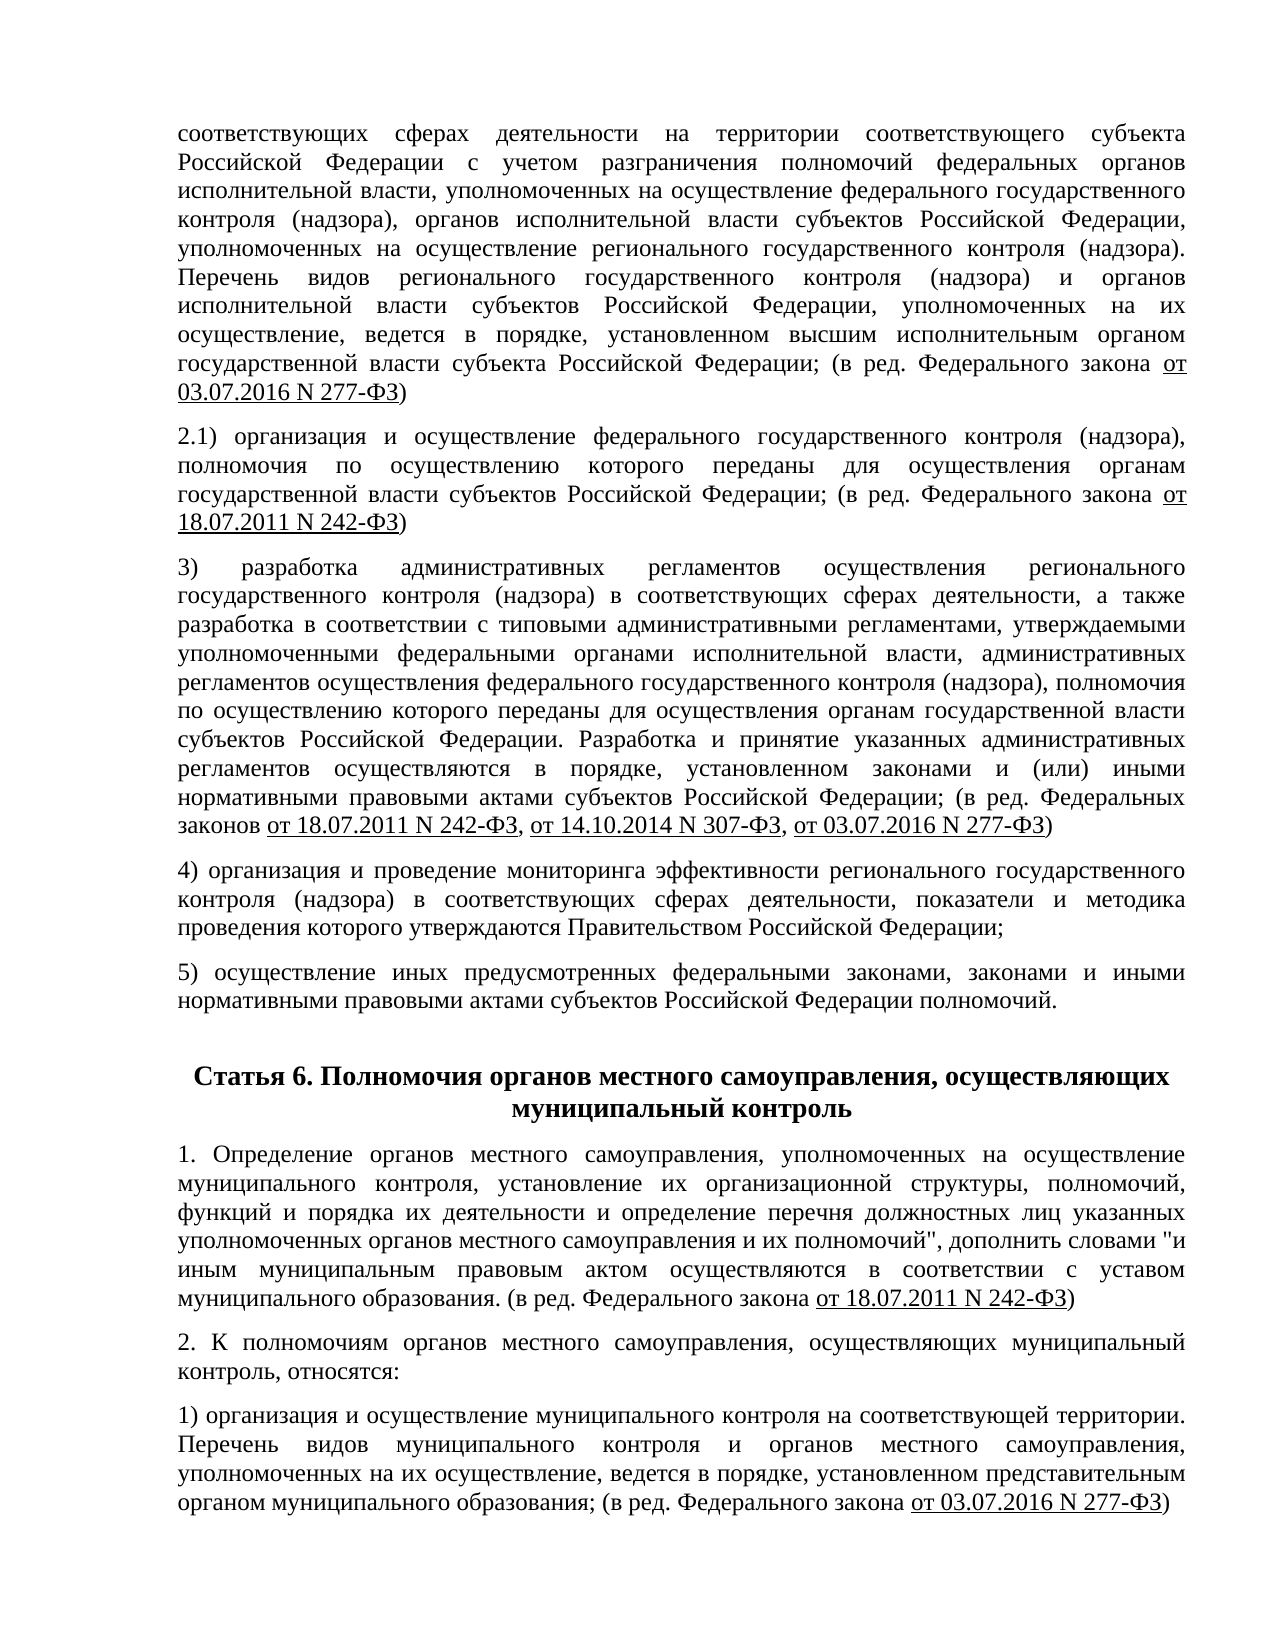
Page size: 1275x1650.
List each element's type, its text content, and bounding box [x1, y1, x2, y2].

text 1. Определение органов местного самоуправления, уполномоченных на осуществление муниципального контроля, установление их организационной структуры, полномочий, функций и порядка их деятельности и определение перечня должностных лиц указанных уполномоченных органов местного самоуправления и их полномочий", дополнить словами "и иным муниципальным правовым актом осуществляются в соответствии с уставом муниципального образования. (в ред. Федерального закона от 18.07.2011 N 242-ФЗ) [177, 1139, 1186, 1312]
text 4) организация и проведение мониторинга эффективности регионального государственного контроля (надзора) в соответствующих сферах деятельности, показатели и методика проведения которого утверждаются Правительством Российской Федерации; [177, 855, 1186, 941]
text Статья 6. Полномочия органов местного самоуправления, осуществляющих муниципальный контроль [177, 1059, 1186, 1123]
text 5) осуществление иных предусмотренных федеральными законами, законами и иными нормативными правовыми актами субъектов Российской Федерации полномочий. [177, 957, 1186, 1014]
text 1) организация и осуществление муниципального контроля на соответствующей территории. Перечень видов муниципального контроля и органов местного самоуправления, уполномоченных на их осуществление, ведется в порядке, установленном представительным органом муниципального образования; (в ред. Федерального закона от 03.07.2016 N 277-ФЗ) [177, 1400, 1186, 1515]
text 2.1) организация и осуществление федерального государственного контроля (надзора), полномочия по осуществлению которого переданы для осуществления органам государственной власти субъектов Российской Федерации; (в ред. Федерального закона от 18.07.2011 N 242-ФЗ) [177, 421, 1186, 536]
text 3) разработка административных регламентов осуществления регионального государственного контроля (надзора) в соответствующих сферах деятельности, а также разработка в соответствии с типовыми административными регламентами, утверждаемыми уполномоченными федеральными органами исполнительной власти, административных регламентов осуществления федерального государственного контроля (надзора), полномочия по осуществлению которого переданы для осуществления органам государственной власти субъектов Российской Федерации. Разработка и принятие указанных административных регламентов осуществляются в порядке, установленном законами и (или) иными нормативными правовыми актами субъектов Российской Федерации; (в ред. Федеральных законов от 18.07.2011 N 242-ФЗ, от 14.10.2014 N 307-ФЗ, от 03.07.2016 N 277-ФЗ) [177, 552, 1186, 839]
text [177, 118, 1186, 406]
text 2. К полномочиям органов местного самоуправления, осуществляющих муниципальный контроль, относятся: [177, 1327, 1186, 1385]
